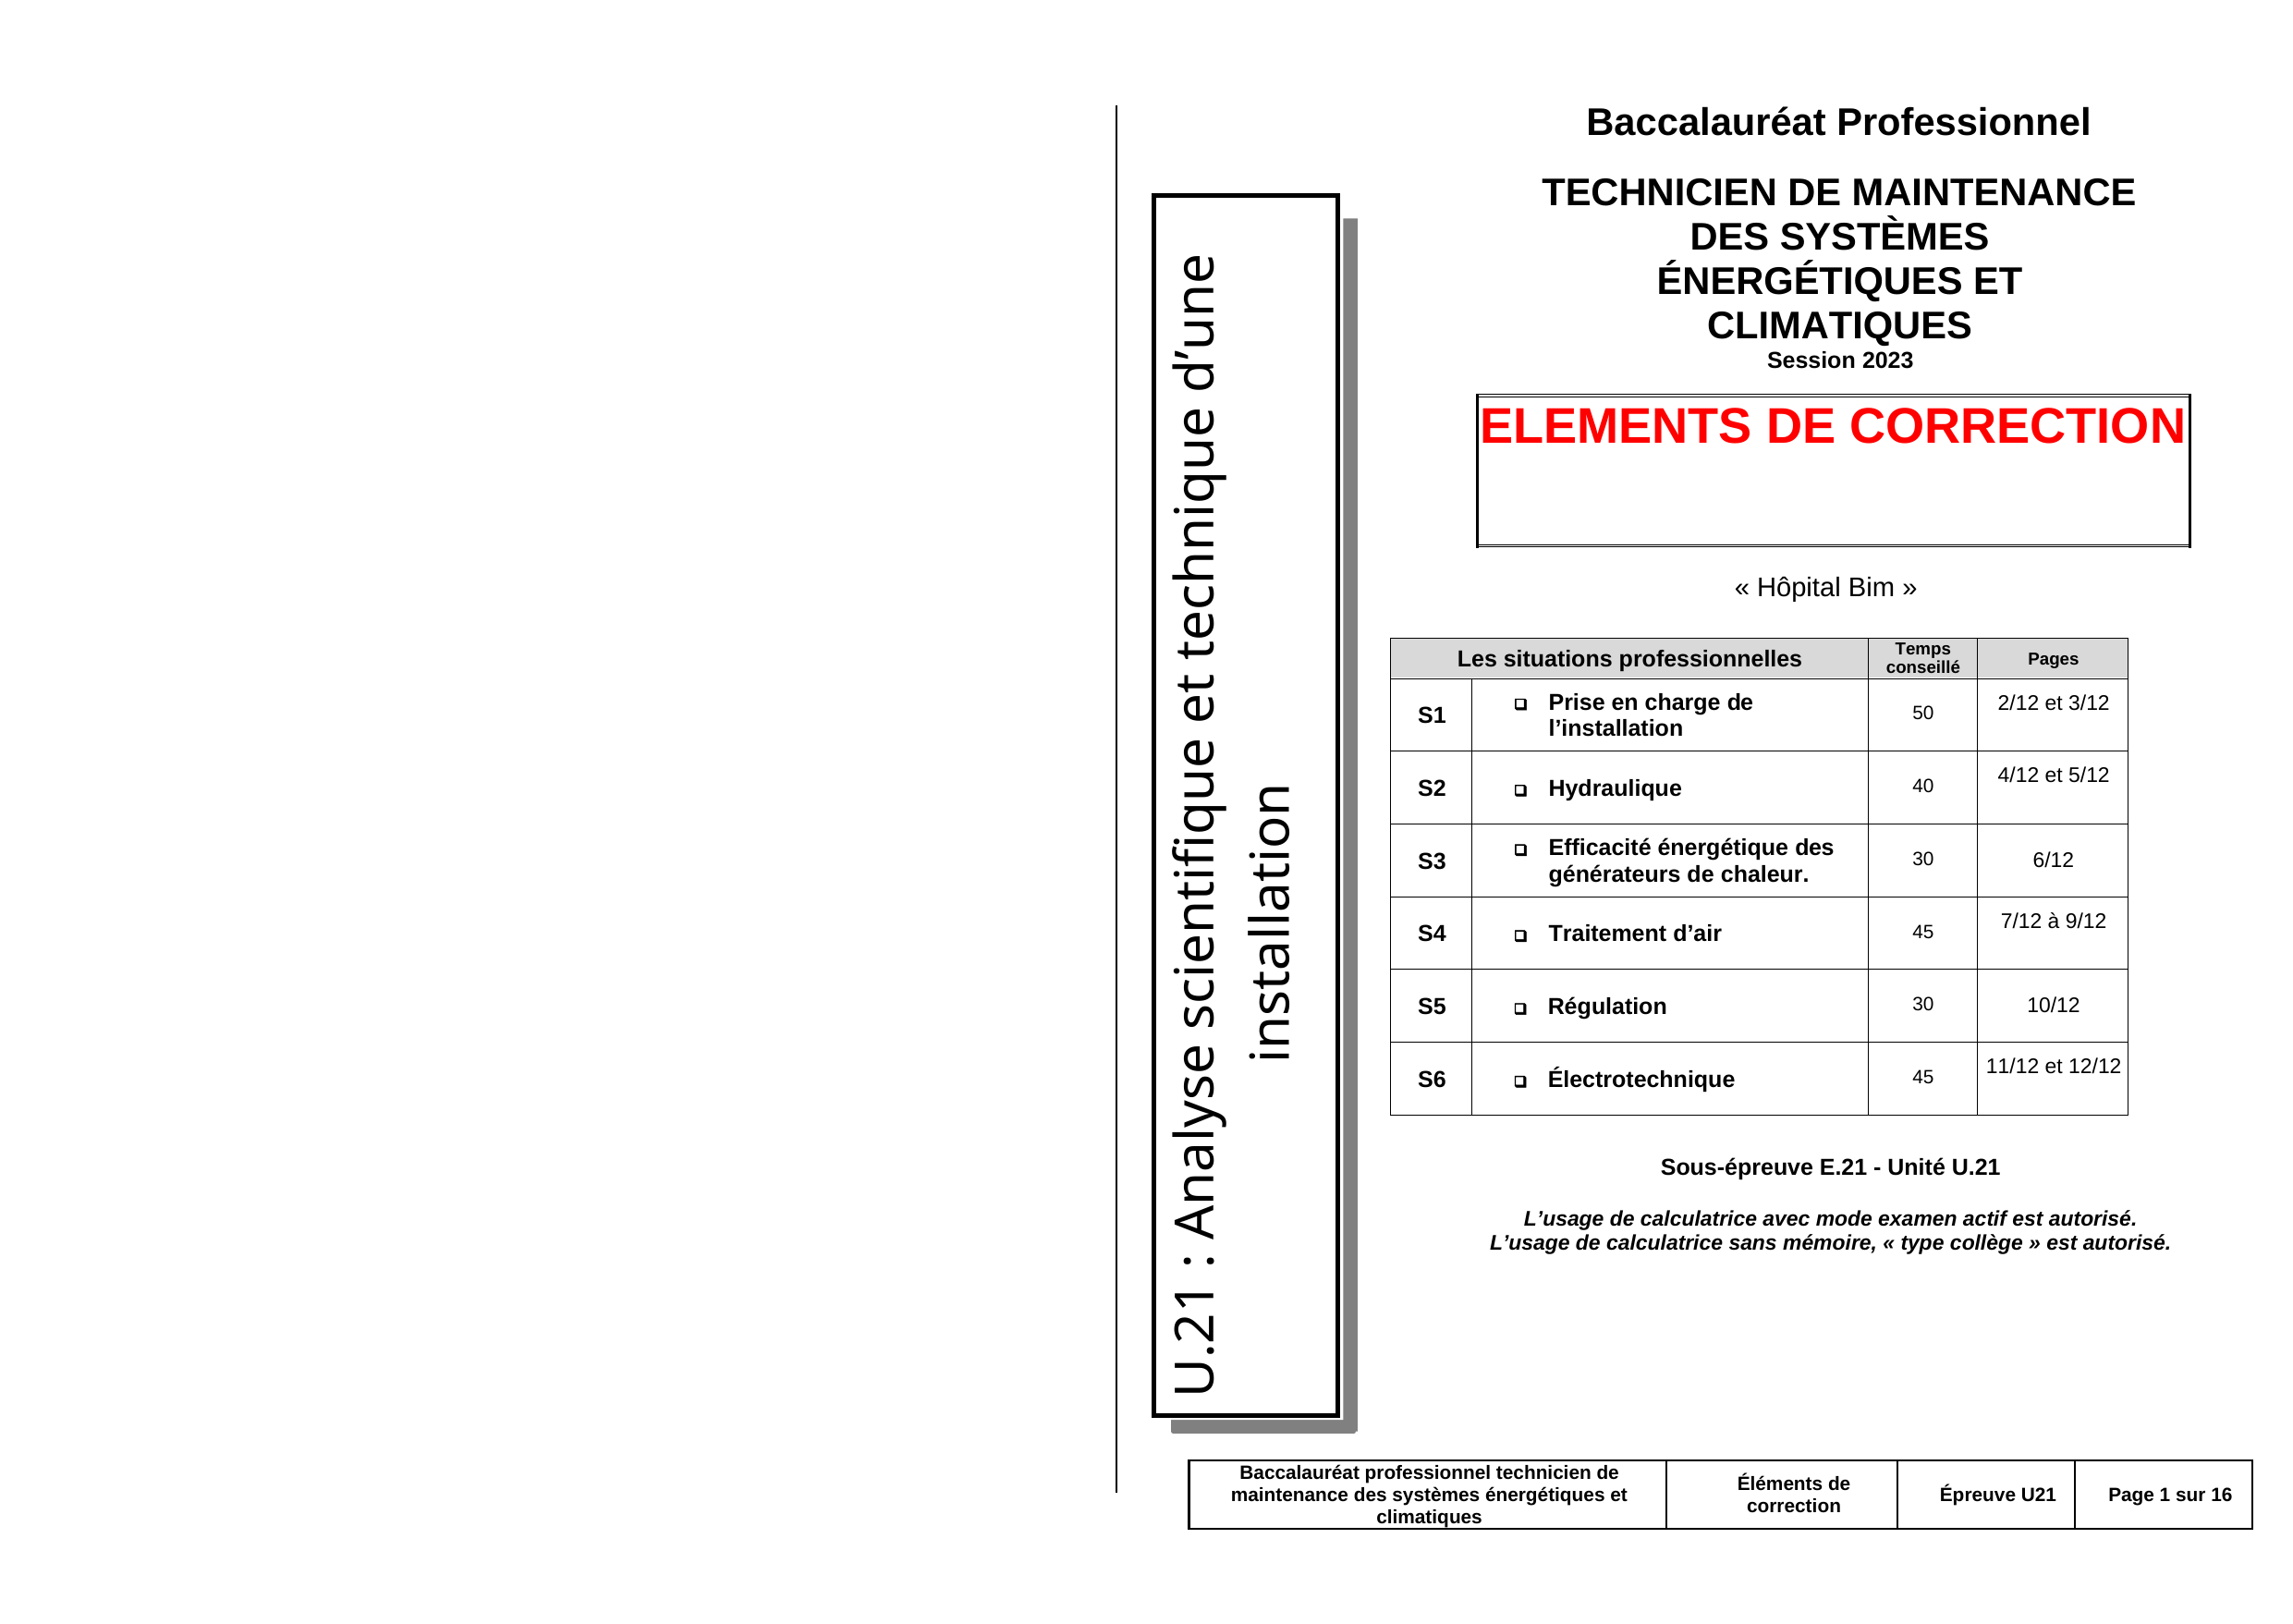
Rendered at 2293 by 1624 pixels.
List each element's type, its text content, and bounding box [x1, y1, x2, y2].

table_cell 30 [1869, 970, 1977, 1042]
table_cell S2 [1391, 751, 1471, 824]
text TECHNICIEN DE MAINTENANCE DES SYSTÈMES ÉNERGÉTIQUES ET CLIMATIQUES [1531, 170, 2148, 347]
subtitle Sous-épreuve E.21 - Unité U.21 [1488, 1154, 2173, 1180]
table_cell 6/12 [1978, 824, 2128, 896]
text L’usage de calculatrice sans mémoire, « type collège » est autorisé. [1488, 1231, 2173, 1255]
table_header Temps conseillé [1869, 639, 1977, 678]
table_cell Efficacité énergétique des générateurs de chaleur. [1472, 824, 1868, 896]
table_cell S5 [1391, 970, 1471, 1042]
table_cell Prise en charge de l’installation [1472, 679, 1868, 751]
table_cell Régulation [1472, 970, 1868, 1042]
table_cell 40 [1869, 751, 1977, 824]
text « Hôpital Bim » [1479, 571, 2173, 603]
text Baccalauréat Professionnel [1488, 99, 2189, 143]
table_cell S3 [1391, 824, 1471, 896]
table_cell Traitement d’air [1472, 897, 1868, 969]
table_cell 7/12 à 9/12 [1978, 897, 2128, 969]
text L’usage de calculatrice avec mode examen actif est autorisé. [1488, 1206, 2173, 1231]
table_cell 30 [1869, 824, 1977, 896]
table_cell S1 [1391, 679, 1471, 751]
table_header Pages [1978, 639, 2128, 678]
table_cell S6 [1391, 1043, 1471, 1115]
table_cell 45 [1869, 1043, 1977, 1115]
table_cell Hydraulique [1472, 751, 1868, 824]
table_cell 50 [1869, 679, 1977, 751]
table_cell 11/12 et 12/12 [1978, 1043, 2128, 1115]
subtitle Session 2023 [1488, 347, 2192, 373]
table_cell Électrotechnique [1472, 1043, 1868, 1115]
table_cell 45 [1869, 897, 1977, 969]
table_cell S4 [1391, 897, 1471, 969]
table_cell 4/12 et 5/12 [1978, 751, 2128, 824]
table_header Les situations professionnelles [1391, 639, 1868, 678]
table_cell 2/12 et 3/12 [1978, 679, 2128, 751]
table_cell 10/12 [1978, 970, 2128, 1042]
